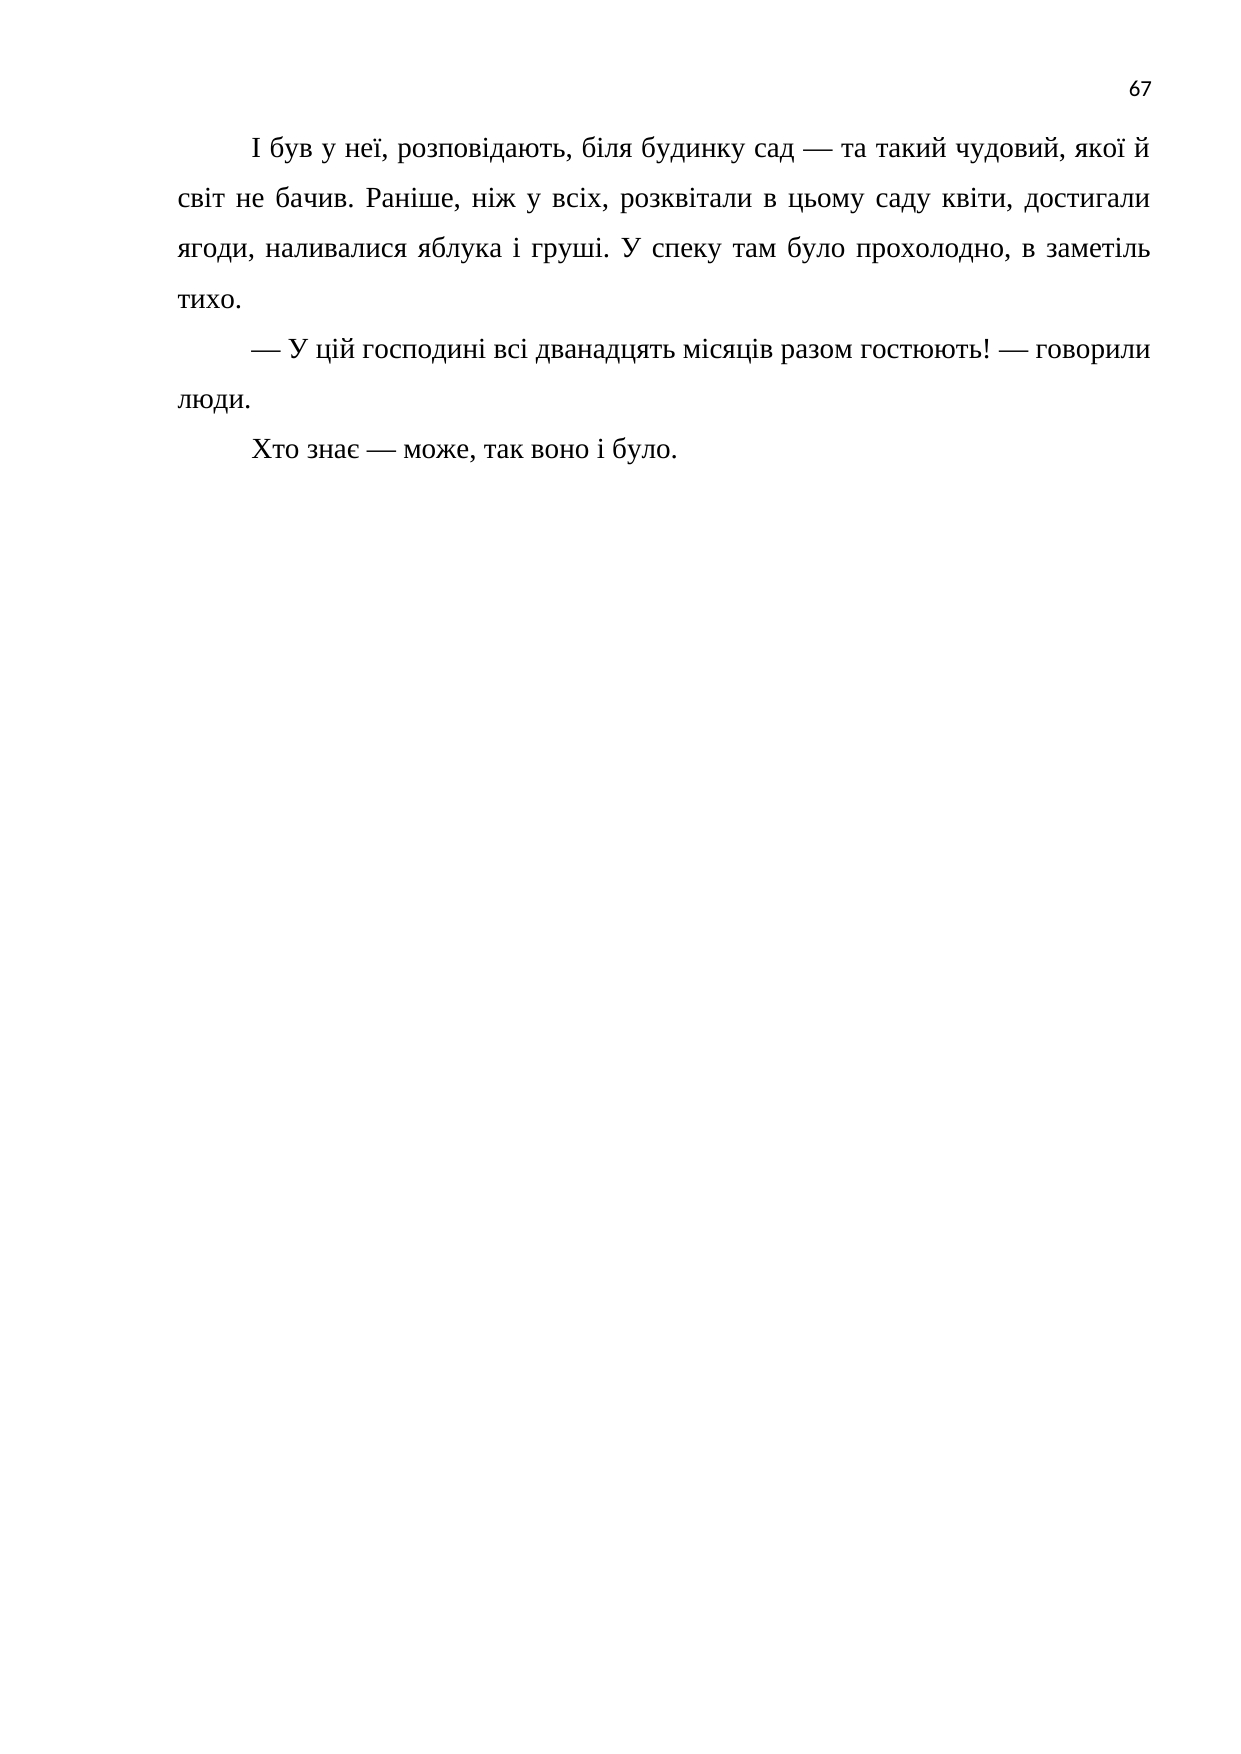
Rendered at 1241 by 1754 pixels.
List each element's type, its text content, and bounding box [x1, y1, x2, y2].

text І був у неї, розповідають, біля будинку сад — та такий чудовий, якої й світ не бачив. Раніше, ніж у всіх, розквітали в цьому саду квіти, достигали ягоди, наливалися яблука і груші. У спеку там було прохолодно, в заметіль тихо. [177, 130, 1152, 314]
text — У цій господині всі дванадцять місяців разом гостюють! — говорили люди. [177, 331, 1152, 415]
text Хто знає — може, так воно і було. [177, 432, 1152, 465]
